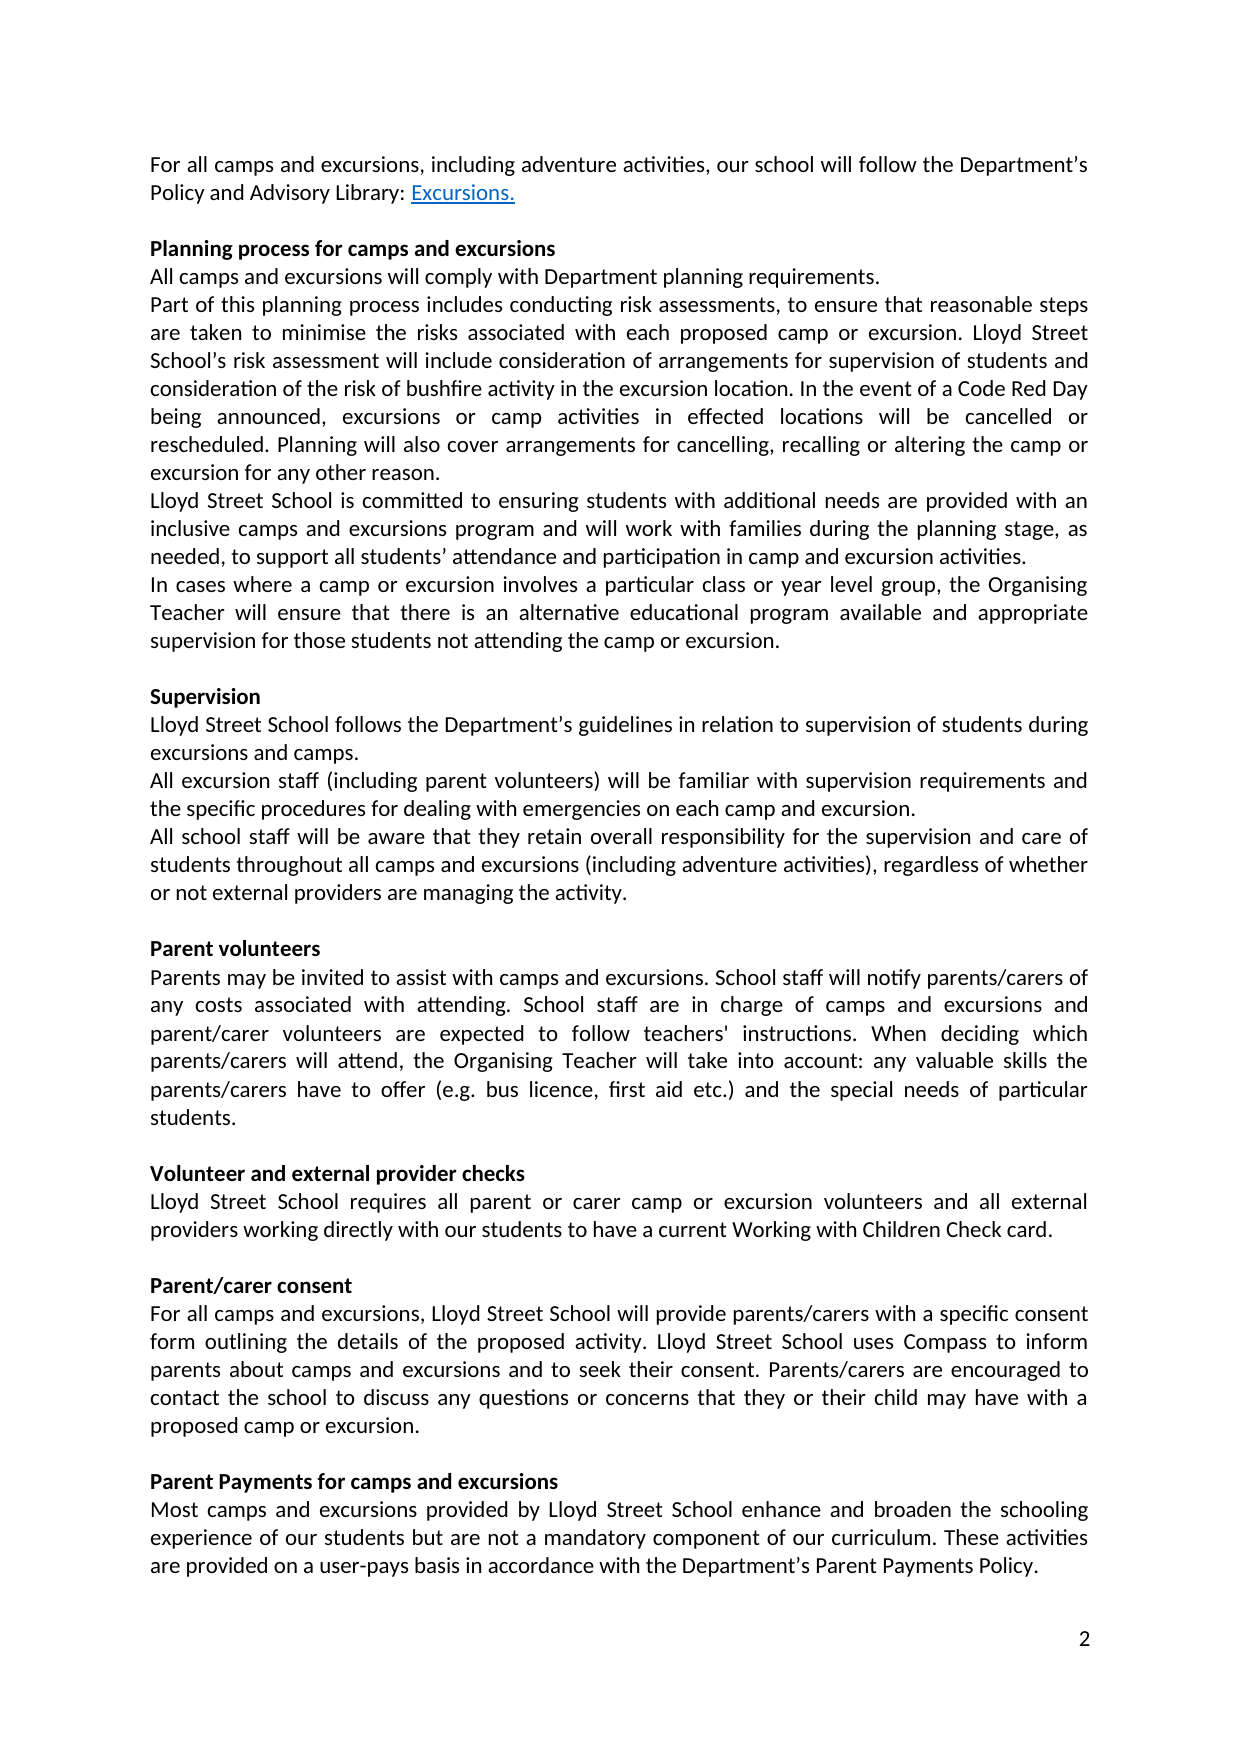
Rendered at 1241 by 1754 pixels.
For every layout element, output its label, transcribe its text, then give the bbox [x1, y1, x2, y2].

text For all camps and excursions, Lloyd Street School will provide parents/carers with a specific consent form outlining the details of the proposed activity. Lloyd Street School uses Compass to inform parents about camps and excursions and to seek their consent. Parents/carers are encouraged to contact the school to discuss any questions or concerns that they or their child may have with a proposed camp or excursion. [150, 1299, 1090, 1439]
text Parent volunteers [150, 934, 1090, 963]
text In cases where a camp or excursion involves a particular class or year level group, the Organising Teacher will ensure that there is an alternative educational program available and appropriate supervision for those students not attending the camp or excursion. [150, 570, 1090, 654]
text Parent Payments for camps and excursions [150, 1467, 1090, 1495]
text Parents may be invited to assist with camps and excursions. School staff will notify parents/carers of any costs associated with attending. School staff are in charge of camps and excursions and parent/carer volunteers are expected to follow teachers' instructions. When deciding which parents/carers will attend, the Organising Teacher will take into account: any valuable skills the parents/carers have to offer (e.g. bus licence, first aid etc.) and the special needs of particular students. [150, 963, 1090, 1131]
text Planning process for camps and excursions [150, 234, 1090, 262]
text All camps and excursions will comply with Department planning requirements. [150, 262, 1090, 290]
text Parent/carer consent [150, 1271, 1090, 1299]
text All excursion staff (including parent volunteers) will be familiar with supervision requirements and the specific procedures for dealing with emergencies on each camp and excursion. [150, 766, 1090, 822]
text Volunteer and external provider checks [150, 1159, 1090, 1187]
text Supervision [150, 682, 1090, 710]
text Part of this planning process includes conducting risk assessments, to ensure that reasonable steps are taken to minimise the risks associated with each proposed camp or excursion. Lloyd Street School’s risk assessment will include consideration of arrangements for supervision of students and consideration of the risk of bushfire activity in the excursion location. In the event of a Code Red Day being announced, excursions or camp activities in effected locations will be cancelled or rescheduled. Planning will also cover arrangements for cancelling, recalling or altering the camp or excursion for any other reason. [150, 290, 1090, 486]
text Lloyd Street School follows the Department’s guidelines in relation to supervision of students during excursions and camps. [150, 710, 1090, 766]
text Most camps and excursions provided by Lloyd Street School enhance and broaden the schooling experience of our students but are not a mandatory component of our curriculum. These activities are provided on a user-pays basis in accordance with the Department’s Parent Payments Policy. [150, 1495, 1090, 1579]
text Lloyd Street School requires all parent or carer camp or excursion volunteers and all external providers working directly with our students to have a current Working with Children Check card. [150, 1187, 1090, 1243]
text All school staff will be aware that they retain overall responsibility for the supervision and care of students throughout all camps and excursions (including adventure activities), regardless of whether or not external providers are managing the activity. [150, 822, 1090, 907]
text Lloyd Street School is committed to ensuring students with additional needs are provided with an inclusive camps and excursions program and will work with families during the planning stage, as needed, to support all students’ attendance and participation in camp and excursion activities. [150, 486, 1090, 570]
text For all camps and excursions, including adventure activities, our school will follow the Department’s Policy and Advisory Library: Excursions. [150, 150, 1090, 206]
